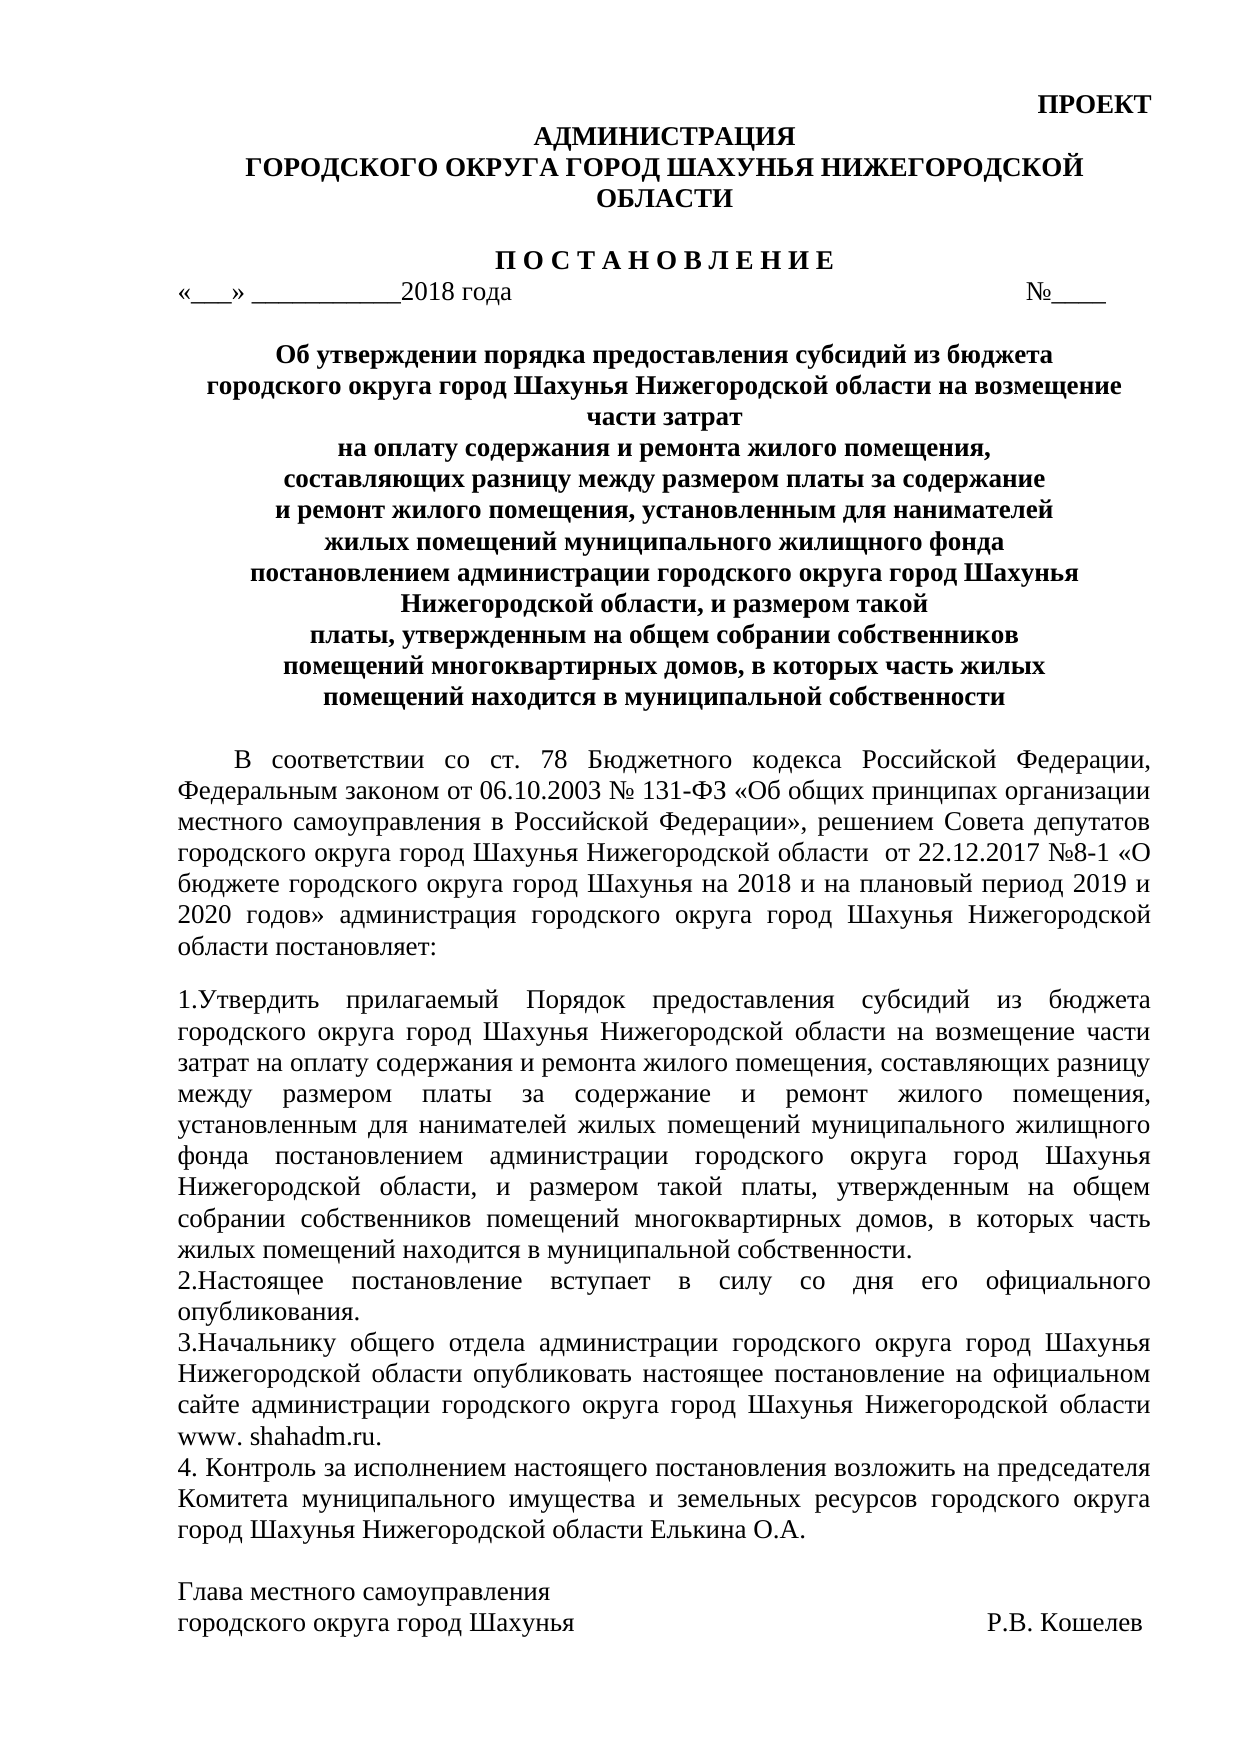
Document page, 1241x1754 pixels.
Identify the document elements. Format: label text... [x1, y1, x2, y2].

text П О С Т А Н О В Л Е Н И Е [177, 244, 1152, 276]
title постановлением администрации городского округа город Шахунья Нижегородской области, и размером такой [177, 556, 1152, 618]
text ГОРОДСКОГО ОКРУГА ГОРОД ШАХУНЬЯ НИЖЕГОРОДСКОЙ ОБЛАСТИ [177, 151, 1152, 213]
title платы, утвержденным на общем собрании собственников [177, 618, 1152, 649]
title помещений многоквартирных домов, в которых часть жилых [177, 649, 1152, 680]
title городского округа город Шахунья Нижегородской области на возмещение части затрат [177, 369, 1152, 431]
text Глава местного самоуправления [177, 1575, 1152, 1607]
title и ремонт жилого помещения, установленным для нанимателей [177, 493, 1152, 525]
text В соответствии со ст. 78 Бюджетного кодекса Российской Федерации, Федеральным законом от 06.10.2003 № 131-ФЗ «Об общих принципах организации местного самоуправления в Российской Федерации», решением Совета депутатов городского округа город Шахунья Нижегородской области от 22.12.2017 №8-1 «О бюджете городского округа город Шахунья на 2018 и на плановый период 2019 и 2020 годов» администрация городского округа город Шахунья Нижегородской области постановляет: [177, 743, 1152, 961]
title помещений находится в муниципальной собственности [177, 680, 1152, 712]
text 4. Контроль за исполнением настоящего постановления возложить на председателя Комитета муниципального имущества и земельных ресурсов городского округа город Шахунья Нижегородской области Елькина О.А. [177, 1451, 1152, 1544]
title на оплату содержания и ремонта жилого помещения, [177, 431, 1152, 462]
text 2.Настоящее постановление вступает в силу со дня его официального опубликования. [177, 1264, 1152, 1326]
text 3.Начальнику общего отдела администрации городского округа город Шахунья Нижегородской области опубликовать настоящее постановление на официальном сайте администрации городского округа город Шахунья Нижегородской области www. shahadm.ru. [177, 1326, 1152, 1451]
title Об утверждении порядка предоставления субсидий из бюджета [177, 338, 1152, 369]
text городского округа город Шахунья Р.В. Кошелев [177, 1607, 1152, 1638]
title жилых помещений муниципального жилищного фонда [177, 525, 1152, 556]
text ПРОЕКТ [177, 89, 1152, 120]
text 1.Утвердить прилагаемый Порядок предоставления субсидий из бюджета городского округа город Шахунья Нижегородской области на возмещение части затрат на оплату содержания и ремонта жилого помещения, составляющих разницу между размером платы за содержание и ремонт жилого помещения, установленным для нанимателей жилых помещений муниципального жилищного фонда постановлением администрации городского округа город Шахунья Нижегородской области, и размером такой платы, утвержденным на общем собрании собственников помещений многоквартирных домов, в которых часть жилых помещений находится в муниципальной собственности. [177, 984, 1152, 1264]
title составляющих разницу между размером платы за содержание [177, 462, 1152, 493]
text АДМИНИСТРАЦИЯ [177, 120, 1152, 151]
text «___» ___________2018 года №____ [177, 276, 1152, 307]
